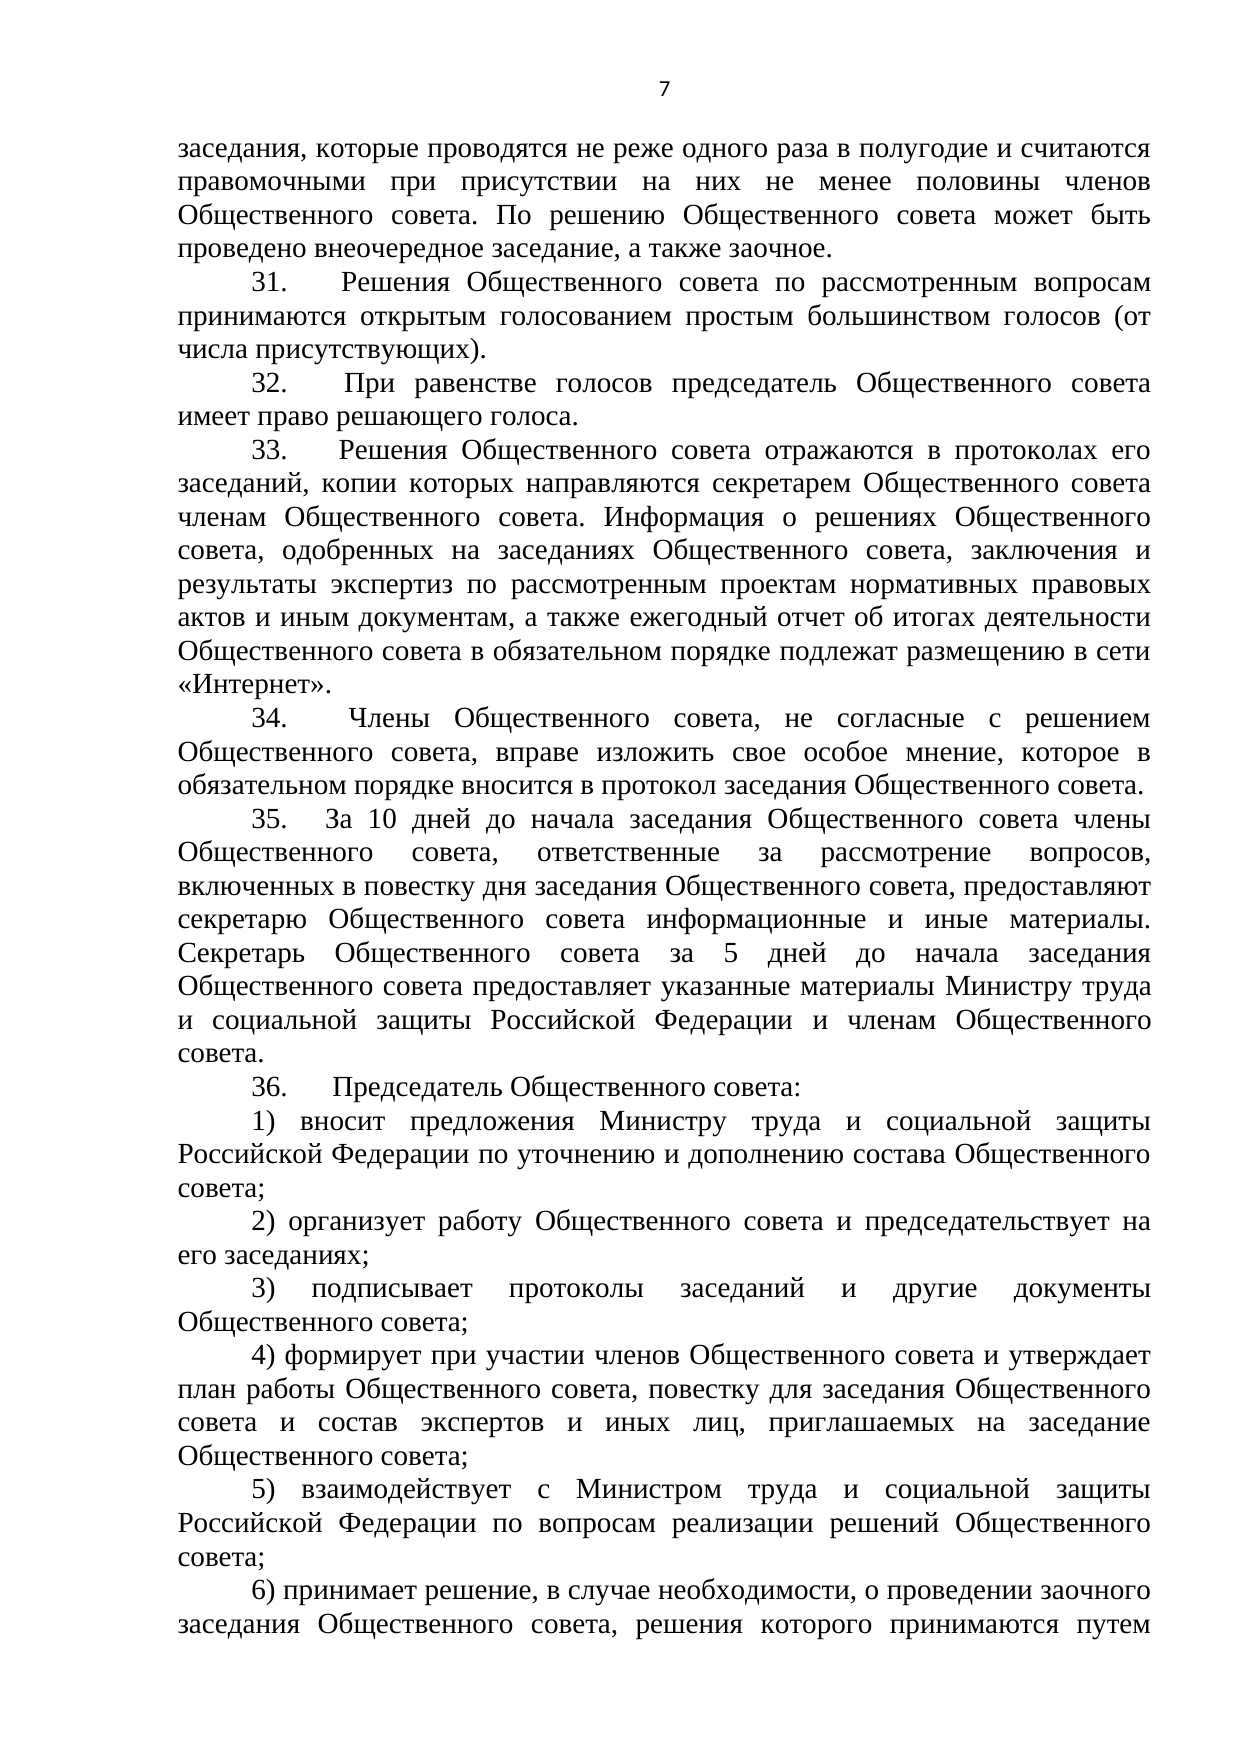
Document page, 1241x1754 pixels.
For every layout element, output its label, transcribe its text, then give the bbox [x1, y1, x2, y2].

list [177, 130, 1152, 264]
list При равенстве голосов председатель Общественного совета имеет право решающего голоса. [177, 365, 1152, 432]
text 5) взаимодействует с Министром труда и социальной защиты Российской Федерации по вопросам реализации решений Общественного совета; [177, 1472, 1152, 1572]
text 2) организует работу Общественного совета и председательствует на его заседаниях; [177, 1203, 1152, 1270]
list Члены Общественного совета, не согласные с решением Общественного совета, вправе изложить свое особое мнение, которое в обязательном порядке вносится в протокол заседания Общественного совета. [177, 700, 1152, 801]
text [177, 1572, 1152, 1639]
list Решения Общественного совета отражаются в протоколах его заседаний, копии которых направляются секретарем Общественного совета членам Общественного совета. Информация о решениях Общественного совета, одобренных на заседаниях Общественного совета, заключения и результаты экспертиз по рассмотренным проектам нормативных правовых актов и иным документам, а также ежегодный отчет об итогах деятельности Общественного совета в обязательном порядке подлежат размещению в сети «Интернет». [177, 432, 1152, 700]
text 4) формирует при участии членов Общественного совета и утверждает план работы Общественного совета, повестку для заседания Общественного совета и состав экспертов и иных лиц, приглашаемых на заседание Общественного совета; [177, 1337, 1152, 1472]
list Председатель Общественного совета: [177, 1069, 1152, 1103]
list За 10 дней до начала заседания Общественного совета члены Общественного совета, ответственные за рассмотрение вопросов, включенных в повестку дня заседания Общественного совета, предоставляют секретарю Общественного совета информационные и иные материалы. Секретарь Общественного совета за 5 дней до начала заседания Общественного совета предоставляет указанные материалы Министру труда и социальной защиты Российской Федерации и членам Общественного совета. [177, 801, 1152, 1069]
text 1) вносит предложения Министру труда и социальной защиты Российской Федерации по уточнению и дополнению состава Общественного совета; [177, 1103, 1152, 1203]
list Решения Общественного совета по рассмотренным вопросам принимаются открытым голосованием простым большинством голосов (от числа присутствующих). [177, 264, 1152, 365]
text 3) подписывает протоколы заседаний и другие документы Общественного совета; [177, 1270, 1152, 1337]
